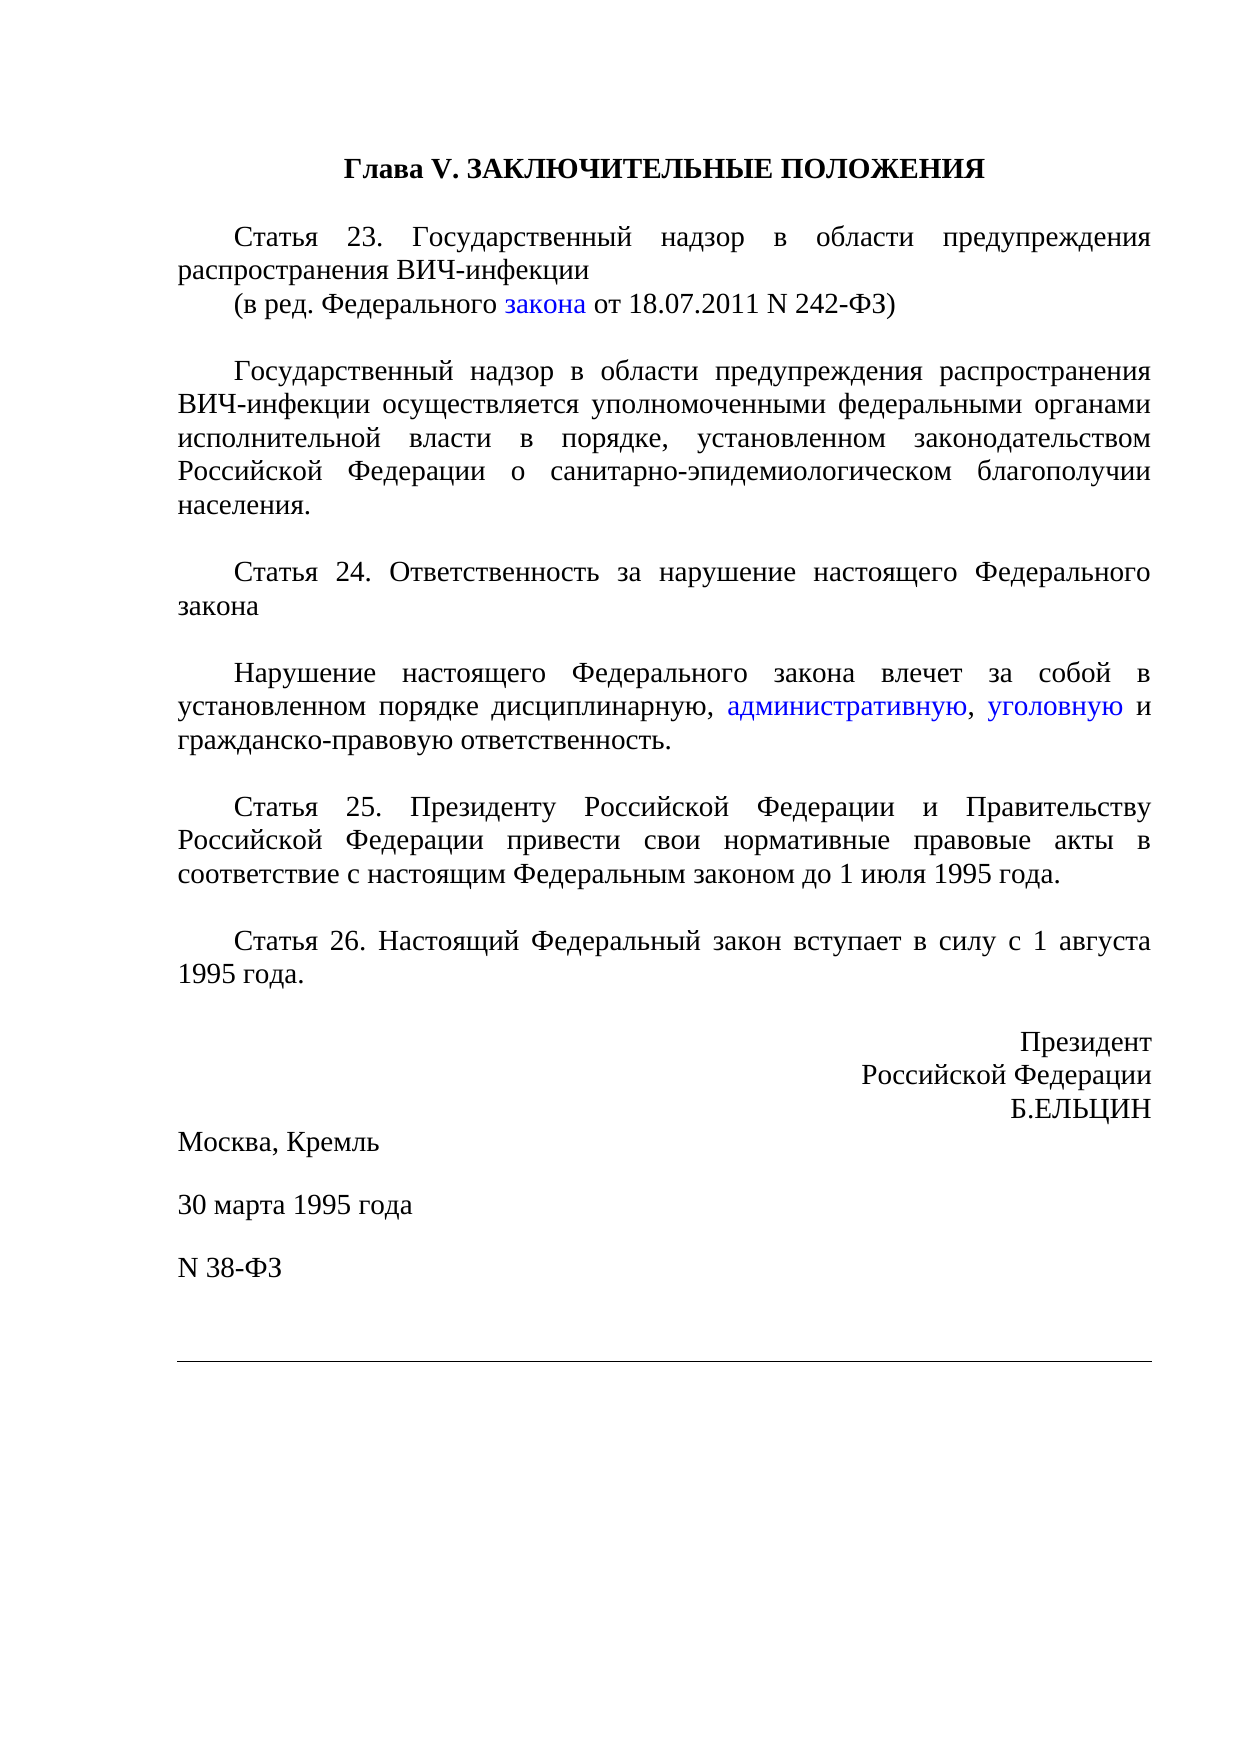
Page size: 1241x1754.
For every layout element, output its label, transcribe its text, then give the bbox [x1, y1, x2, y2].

text Статья 23. Государственный надзор в области предупреждения распространения ВИЧ-инфекции [177, 219, 1152, 286]
text Статья 26. Настоящий Федеральный закон вступает в силу с 1 августа 1995 года. [177, 923, 1152, 990]
text Нарушение настоящего Федерального закона влечет за собой в установленном порядке дисциплинарную, административную, уголовную и гражданско-правовую ответственность. [177, 655, 1152, 755]
text Б.ЕЛЬЦИН [177, 1091, 1152, 1124]
text (в ред. Федерального закона от 18.07.2011 N 242-ФЗ) [177, 286, 1152, 319]
title Глава V. ЗАКЛЮЧИТЕЛЬНЫЕ ПОЛОЖЕНИЯ [177, 152, 1152, 185]
text N 38-ФЗ [177, 1250, 1152, 1283]
text Статья 25. Президенту Российской Федерации и Правительству Российской Федерации привести свои нормативные правовые акты в соответствие с настоящим Федеральным законом до 1 июля 1995 года. [177, 789, 1152, 889]
text Президент [177, 1024, 1152, 1057]
text 30 марта 1995 года [177, 1187, 1152, 1221]
text Государственный надзор в области предупреждения распространения ВИЧ-инфекции осуществляется уполномоченными федеральными органами исполнительной власти в порядке, установленном законодательством Российской Федерации о санитарно-эпидемиологическом благополучии населения. [177, 353, 1152, 521]
text Российской Федерации [177, 1057, 1152, 1091]
text Статья 24. Ответственность за нарушение настоящего Федерального закона [177, 554, 1152, 621]
text Москва, Кремль [177, 1124, 1152, 1158]
